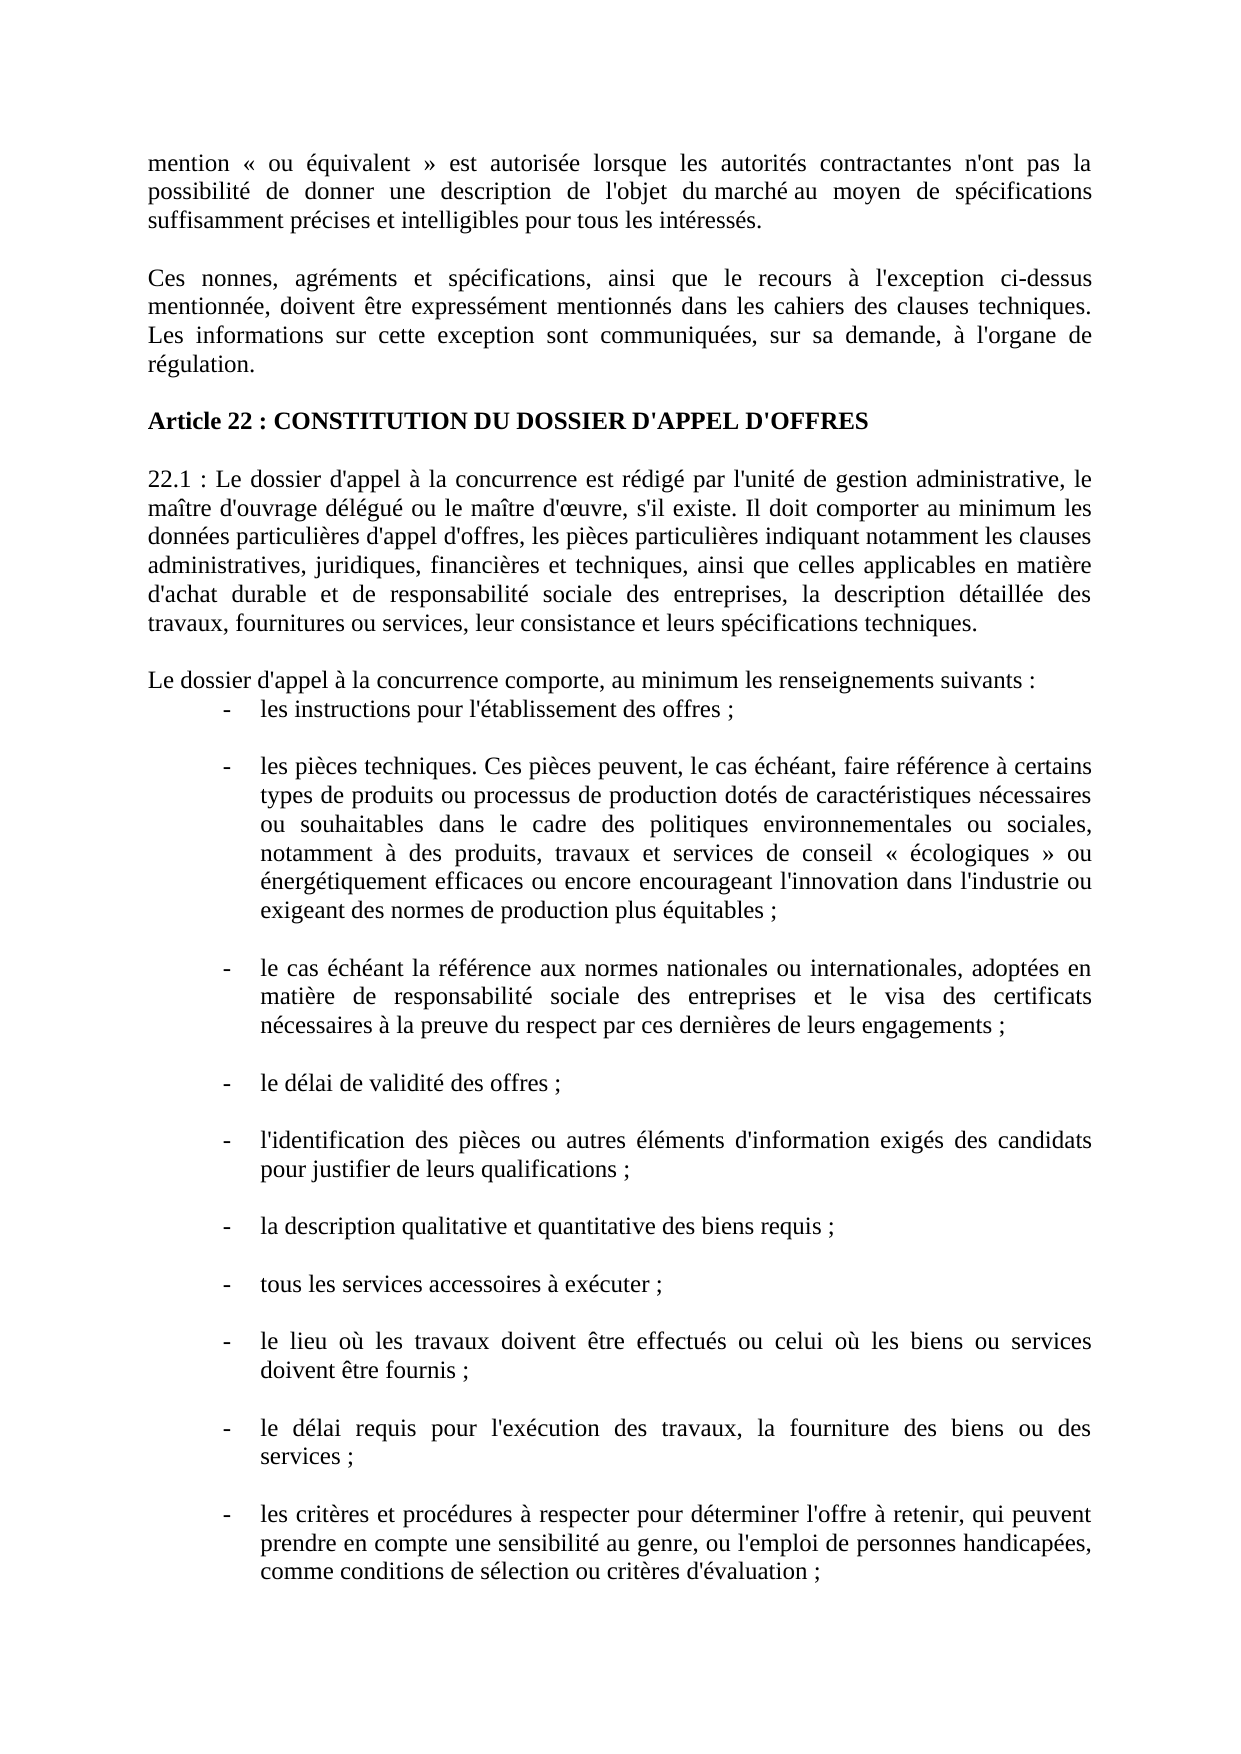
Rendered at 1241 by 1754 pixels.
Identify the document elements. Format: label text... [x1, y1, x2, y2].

list les instructions pour l'établissement des offres ; [223, 694, 1093, 723]
list le délai requis pour l'exécution des travaux, la fourniture des biens ou des services ; [223, 1413, 1093, 1470]
list tous les services accessoires à exécuter ; [223, 1269, 1093, 1298]
list l'identification des pièces ou autres éléments d'information exigés des candidats pour justifier de leurs qualifications ; [223, 1125, 1093, 1183]
text Le dossier d'appel à la concurrence comporte, au minimum les renseignements suivants : [148, 665, 1093, 694]
text 22.1 : Le dossier d'appel à la concurrence est rédigé par l'unité de gestion administrative, le maître d'ouvrage délégué ou le maître d'œuvre, s'il existe. Il doit comporter au minimum les données particulières d'appel d'offres, les pièces particulières indiquant notamment les clauses administratives, juridiques, financières et techniques, ainsi que celles applicables en matière d'achat durable et de responsabilité sociale des entreprises, la description détaillée des travaux, fournitures ou services, leur consistance et leurs spécifications techniques. [148, 464, 1093, 636]
list les critères et procédures à respecter pour déterminer l'offre à retenir, qui peuvent prendre en compte une sensibilité au genre, ou l'emploi de personnes handicapées, comme conditions de sélection ou critères d'évaluation ; [223, 1499, 1093, 1585]
list la description qualitative et quantitative des biens requis ; [223, 1211, 1093, 1240]
text Article 22 : CONSTITUTION DU DOSSIER D'APPEL D'OFFRES [148, 406, 1093, 435]
list le délai de validité des offres ; [223, 1068, 1093, 1096]
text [148, 148, 1093, 234]
list le lieu où les travaux doivent être effectués ou celui où les biens ou services doivent être fournis ; [223, 1326, 1093, 1384]
list le cas échéant la référence aux normes nationales ou internationales, adoptées en matière de responsabilité sociale des entreprises et le visa des certificats nécessaires à la preuve du respect par ces dernières de leurs engagements ; [223, 953, 1093, 1039]
list les pièces techniques. Ces pièces peuvent, le cas échéant, faire référence à certains types de produits ou processus de production dotés de caractéristiques nécessaires ou souhaitables dans le cadre des politiques environnementales ou sociales, notamment à des produits, travaux et services de conseil « écologiques » ou énergétiquement efficaces ou encore encourageant l'innovation dans l'industrie ou exigeant des normes de production plus équitables ; [223, 751, 1093, 924]
text Ces nonnes, agréments et spécifications, ainsi que le recours à l'exception ci-dessus mentionnée, doivent être expressément mentionnés dans les cahiers des clauses techniques. Les informations sur cette exception sont communiquées, sur sa demande, à l'organe de régulation. [148, 263, 1093, 378]
